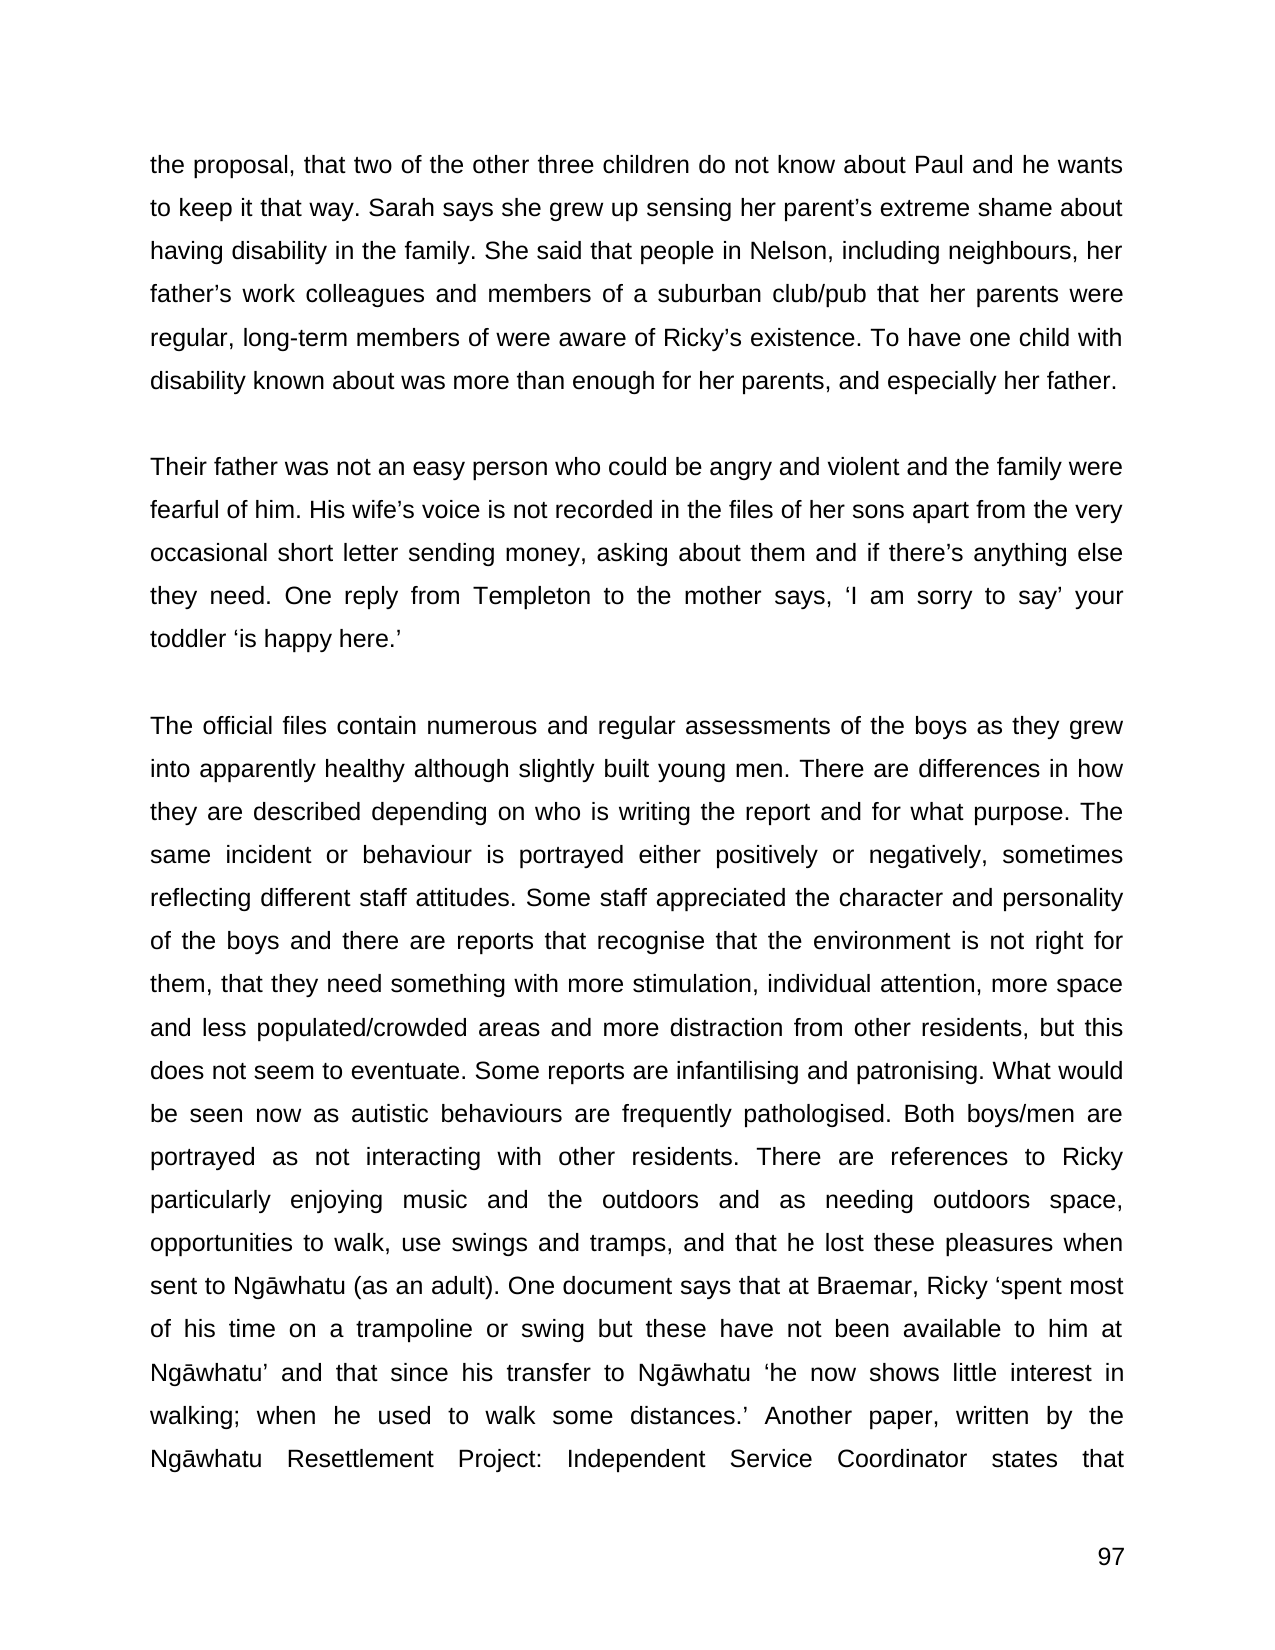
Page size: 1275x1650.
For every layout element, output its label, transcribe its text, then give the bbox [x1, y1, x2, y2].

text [150, 150, 1125, 394]
text Their father was not an easy person who could be angry and violent and the family were fearful of him. His wife’s voice is not recorded in the files of her sons apart from the very occasional short letter sending money, asking about them and if there’s anything else they need. One reply from Templeton to the mother says, ‘I am sorry to say’ your toddler ‘is happy here.’ [150, 452, 1125, 653]
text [150, 711, 1125, 1472]
